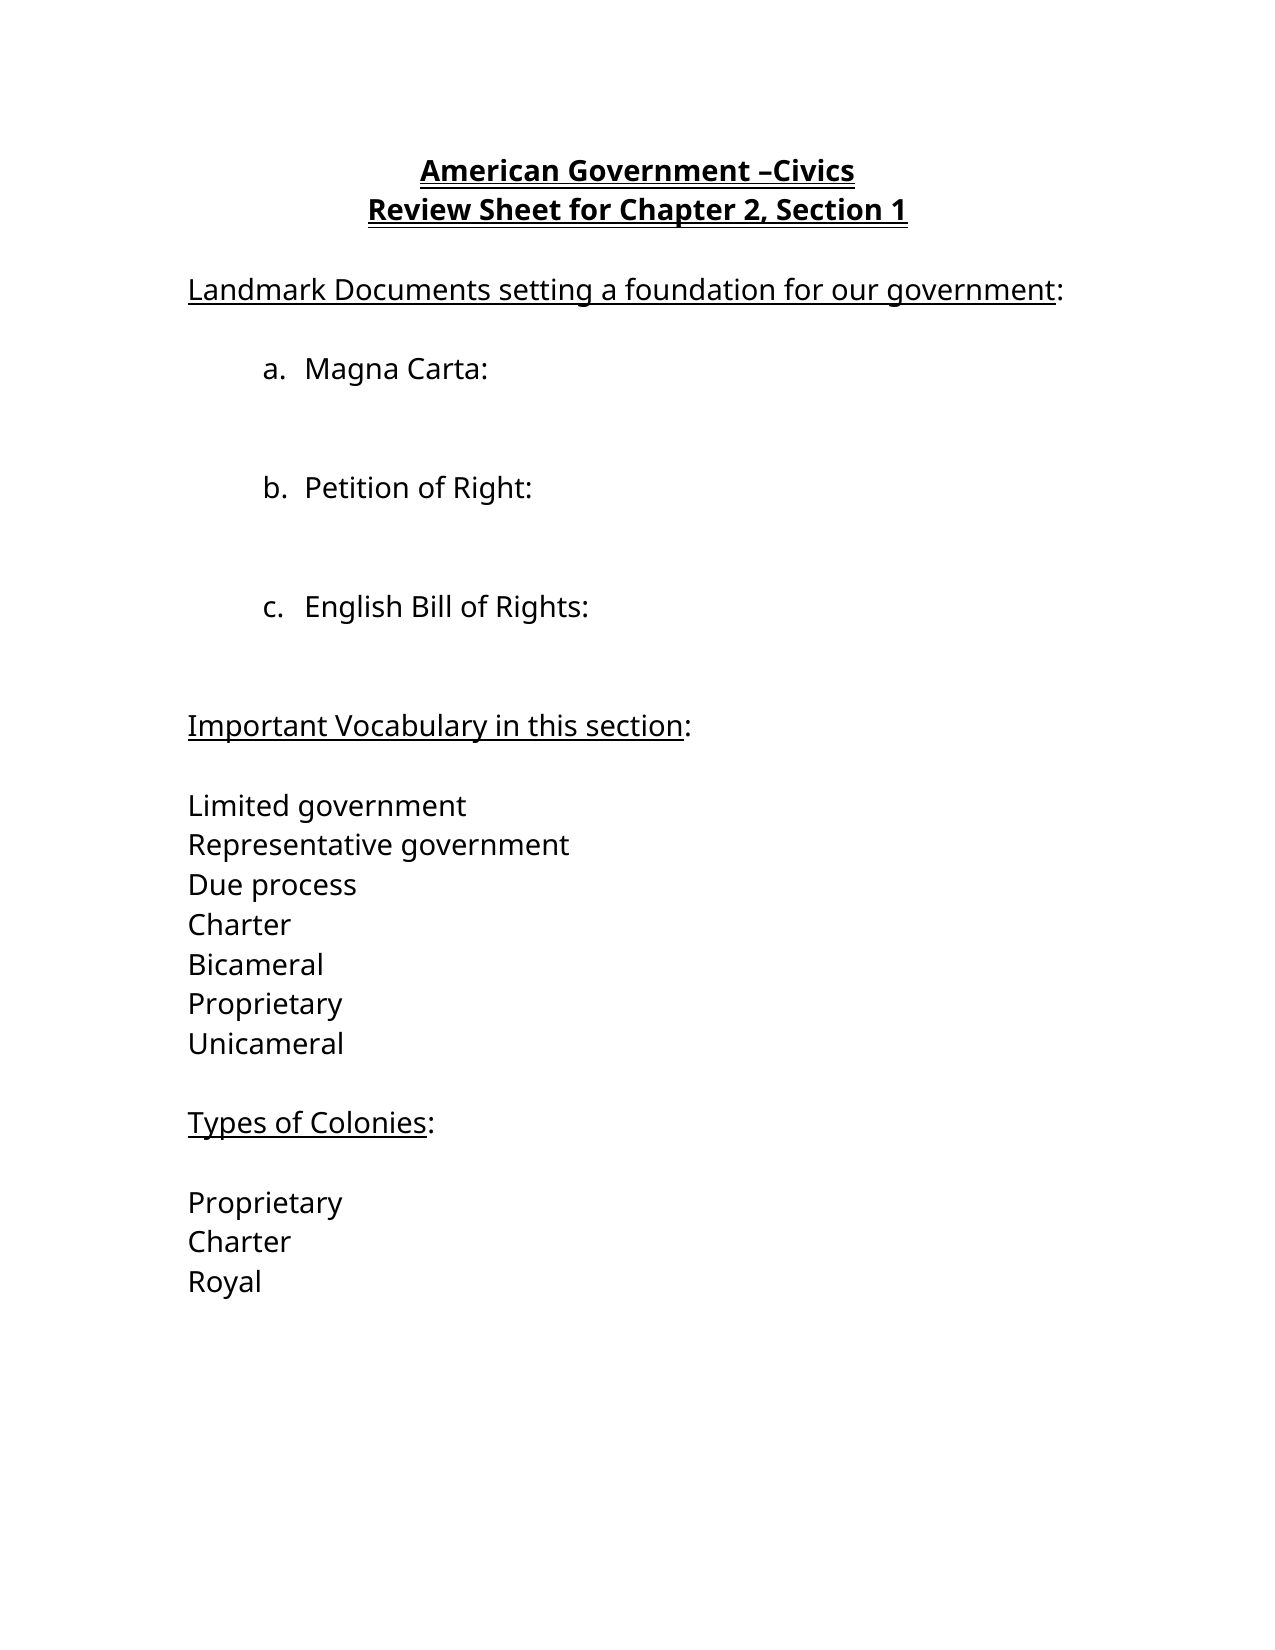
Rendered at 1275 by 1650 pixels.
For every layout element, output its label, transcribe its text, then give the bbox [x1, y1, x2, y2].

text Bicameral [187, 944, 1087, 983]
text Review Sheet for Chapter 2, Section 1 [187, 190, 1087, 229]
list English Bill of Rights: [262, 587, 1087, 626]
text Important Vocabulary in this section: [187, 706, 1087, 745]
text Limited government [187, 785, 1087, 825]
text Charter [187, 904, 1087, 944]
list Magna Carta: [262, 348, 1087, 388]
text Landmark Documents setting a foundation for our government: [187, 269, 1087, 309]
text Proprietary [187, 983, 1087, 1023]
list Petition of Right: [262, 467, 1087, 507]
text Representative government [187, 825, 1087, 864]
text Proprietary [187, 1182, 1087, 1222]
text Royal [187, 1261, 1087, 1301]
text Types of Colonies: [187, 1102, 1087, 1142]
text Charter [187, 1222, 1087, 1261]
text Unicameral [187, 1023, 1087, 1063]
text American Government –Civics [187, 150, 1087, 190]
text Due process [187, 864, 1087, 904]
